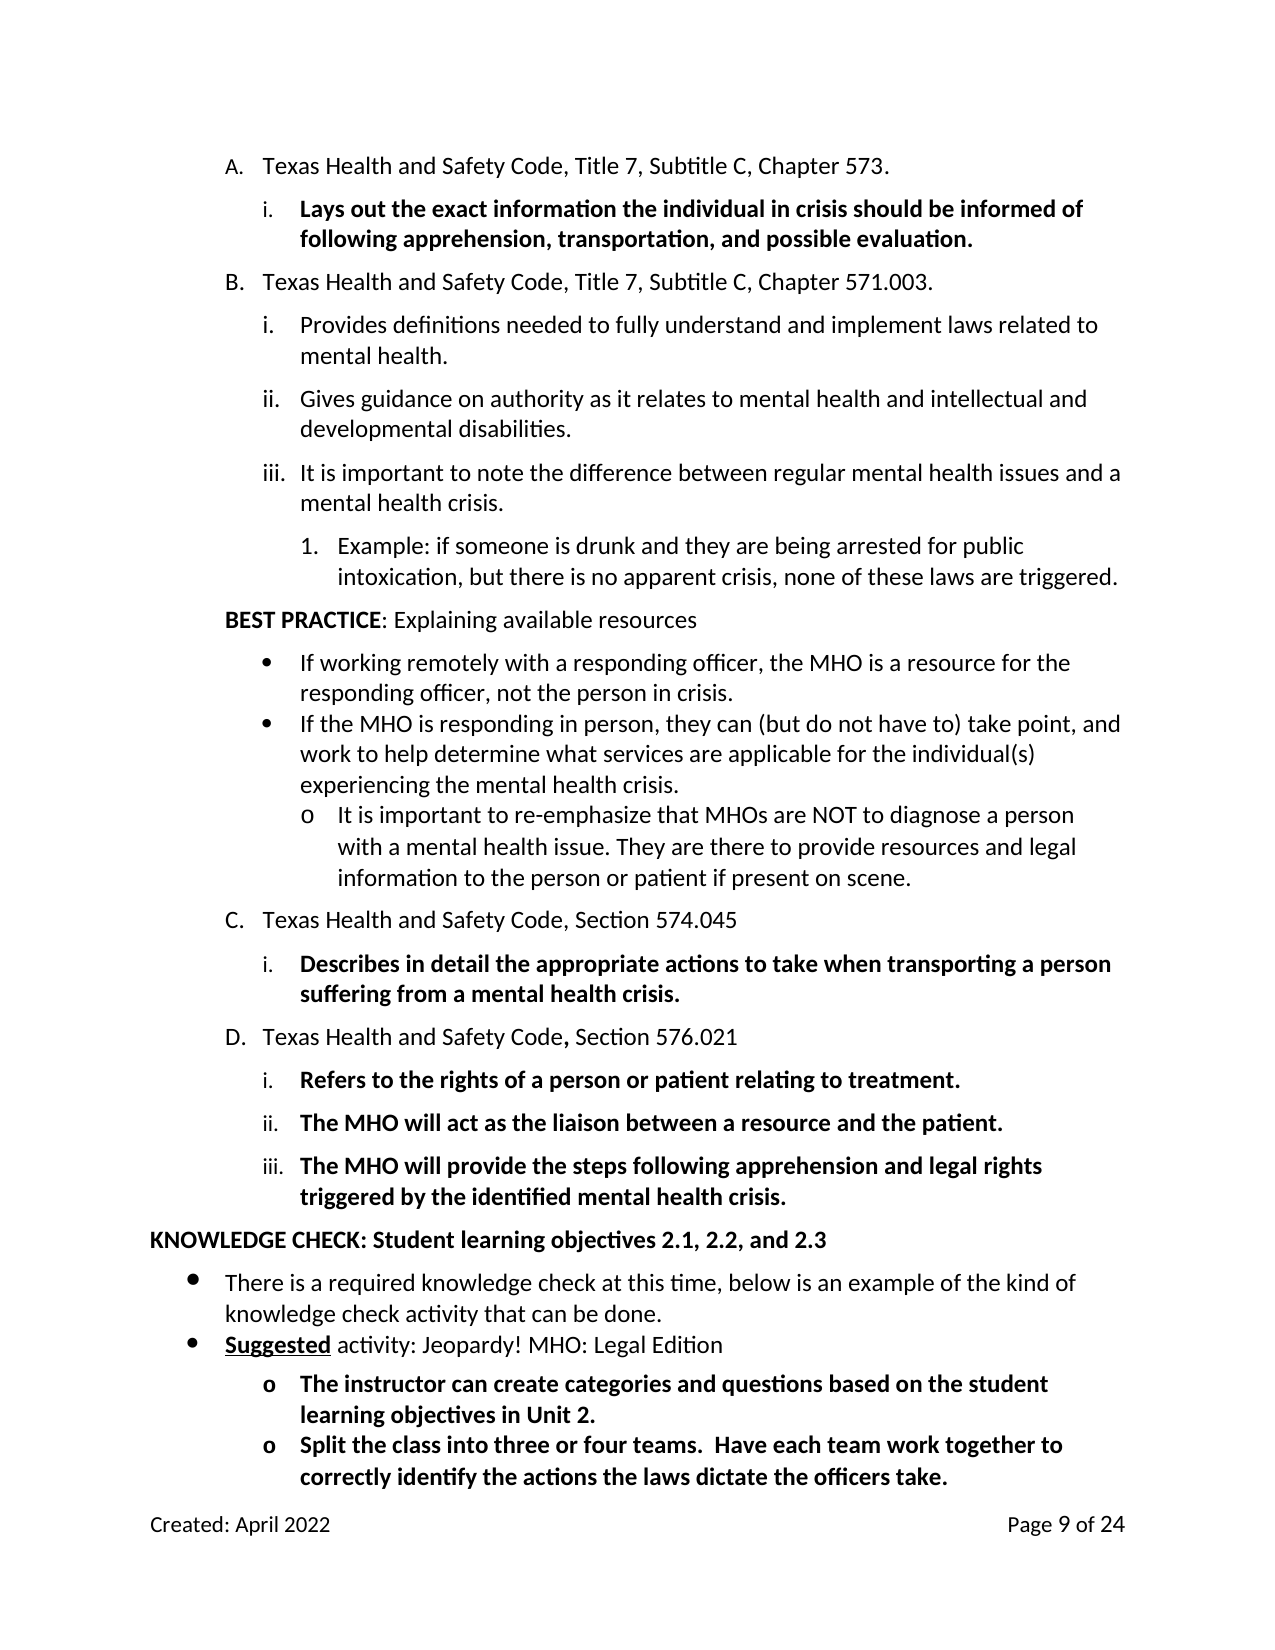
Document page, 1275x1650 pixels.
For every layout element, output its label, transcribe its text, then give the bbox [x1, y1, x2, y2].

list KNOWLEDGE CHECK: Student learning objectives 2.1, 2.2, and 2.3 [150, 1224, 1125, 1254]
list Texas Health and Safety Code, Title 7, Subtitle C, Chapter 571.003. [225, 267, 1125, 297]
list If working remotely with a responding officer, the MHO is a resource for the responding officer, not the person in crisis. [262, 647, 1125, 708]
list Gives guidance on authority as it relates to mental health and intellectual and developmental disabilities. [262, 383, 1125, 444]
list The instructor can create categories and questions based on the student learning objectives in Unit 2. [262, 1368, 1125, 1429]
list If the MHO is responding in person, they can (but do not have to) take point, and work to help determine what services are applicable for the individual(s) experiencing the mental health crisis. [262, 708, 1125, 799]
list Suggested activity: Jeopardy! MHO: Legal Edition [187, 1329, 1125, 1359]
list The MHO will provide the steps following apprehension and legal rights triggered by the identified mental health crisis. [262, 1150, 1125, 1211]
text BEST PRACTICE: Explaining available resources [225, 604, 1125, 634]
list Refers to the rights of a person or patient relating to treatment. [262, 1064, 1125, 1095]
list Provides definitions needed to fully understand and implement laws related to mental health. [262, 309, 1125, 371]
list The MHO will act as the liaison between a resource and the patient. [262, 1107, 1125, 1138]
list Texas Health and Safety Code, Title 7, Subtitle C, Chapter 573. [225, 150, 1125, 181]
list Example: if someone is drunk and they are being arrested for public intoxication, but there is no apparent crisis, none of these laws are triggered. [300, 530, 1125, 591]
list Texas Health and Safety Code, Section 574.045 [225, 905, 1125, 935]
list Texas Health and Safety Code, Section 576.021 [225, 1021, 1125, 1052]
list It is important to re-emphasize that MHOs are NOT to diagnose a person with a mental health issue. They are there to provide resources and legal information to the person or patient if present on scene. [300, 799, 1125, 892]
list Split the class into three or four teams. Have each team work together to correctly identify the actions the laws dictate the officers take. [262, 1429, 1125, 1491]
list Lays out the exact information the individual in crisis should be informed of following apprehension, transportation, and possible evaluation. [262, 193, 1125, 254]
list There is a required knowledge check at this time, below is an example of the kind of knowledge check activity that can be done. [187, 1267, 1125, 1329]
list Describes in detail the appropriate actions to take when transporting a person suffering from a mental health crisis. [262, 948, 1125, 1009]
list It is important to note the difference between regular mental health issues and a mental health crisis. [262, 457, 1125, 518]
